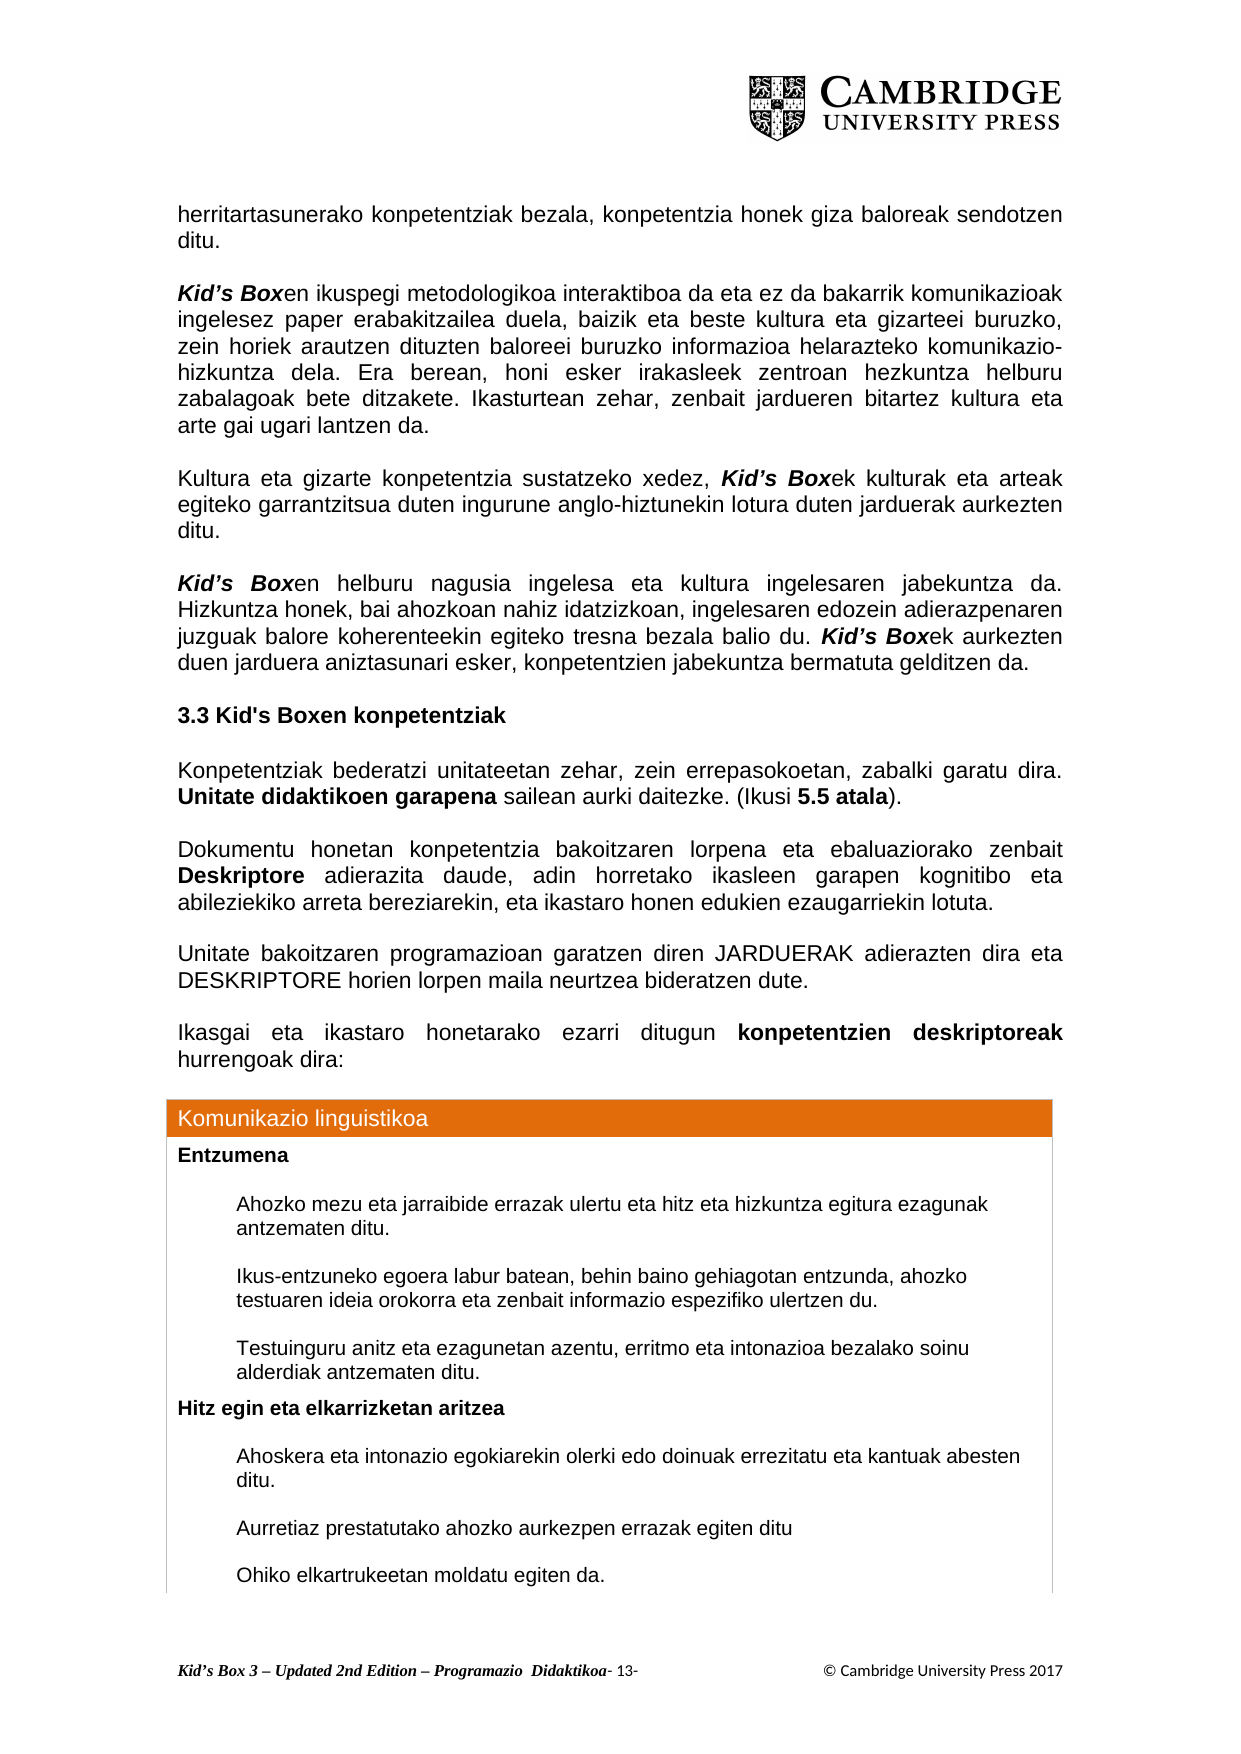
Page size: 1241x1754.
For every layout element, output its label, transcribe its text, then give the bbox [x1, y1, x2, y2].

list 3.3 Kid's Boxen konpetentziak [177, 702, 1063, 728]
text Kid’s Boxen helburu nagusia ingelesa eta kultura ingelesaren jabekuntza da. Hizkuntza honek, bai ahozkoan nahiz idatzizkoan, ingelesaren edozein adierazpenaren juzguak balore koherenteekin egiteko tresna bezala balio du. Kid’s Boxek aurkezten duen jarduera aniztasunari esker, konpetentzien jabekuntza bermatuta gelditzen da. [177, 570, 1063, 675]
list Ikasgai eta ikastaro honetarako ezarri ditugun konpetentzien deskriptoreak hurrengoak dira: [177, 1019, 1063, 1072]
picture [746, 73, 1064, 144]
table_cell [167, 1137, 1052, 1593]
list Konpetentziak bederatzi unitateetan zehar, zein errepasokoetan, zabalki garatu dira. Unitate didaktikoen garapena sailean aurki daitezke. (Ikusi 5.5 atala). [177, 757, 1063, 809]
list Dokumentu honetan konpetentzia bakoitzaren lorpena eta ebaluaziorako zenbait Deskriptore adierazita daude, adin horretako ikasleen garapen kognitibo eta abileziekiko arreta bereziarekin, eta ikastaro honen edukien ezaugarriekin lotuta. [177, 836, 1063, 915]
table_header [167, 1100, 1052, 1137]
text Kid’s Boxen ikuspegi metodologikoa interaktiboa da eta ez da bakarrik komunikazioak ingelesez paper erabakitzailea duela, baizik eta beste kultura eta gizarteei buruzko, zein horiek arautzen dituzten baloreei buruzko informazioa helarazteko komunikazio-hizkuntza dela. Era berean, honi esker irakasleek zentroan hezkuntza helburu zabalagoak bete ditzakete. Ikasturtean zehar, zenbait jardueren bitartez kultura eta arte gai ugari lantzen da. [177, 280, 1063, 438]
list Unitate bakoitzaren programazioan garatzen diren JARDUERAK adierazten dira eta DESKRIPTORE horien lorpen maila neurtzea bideratzen dute. [177, 940, 1063, 993]
text Kultura eta gizarte konpetentzia sustatzeko xedez, Kid’s Boxek kulturak eta arteak egiteko garrantzitsua duten ingurune anglo-hiztunekin lotura duten jarduerak aurkezten ditu. [177, 464, 1063, 543]
